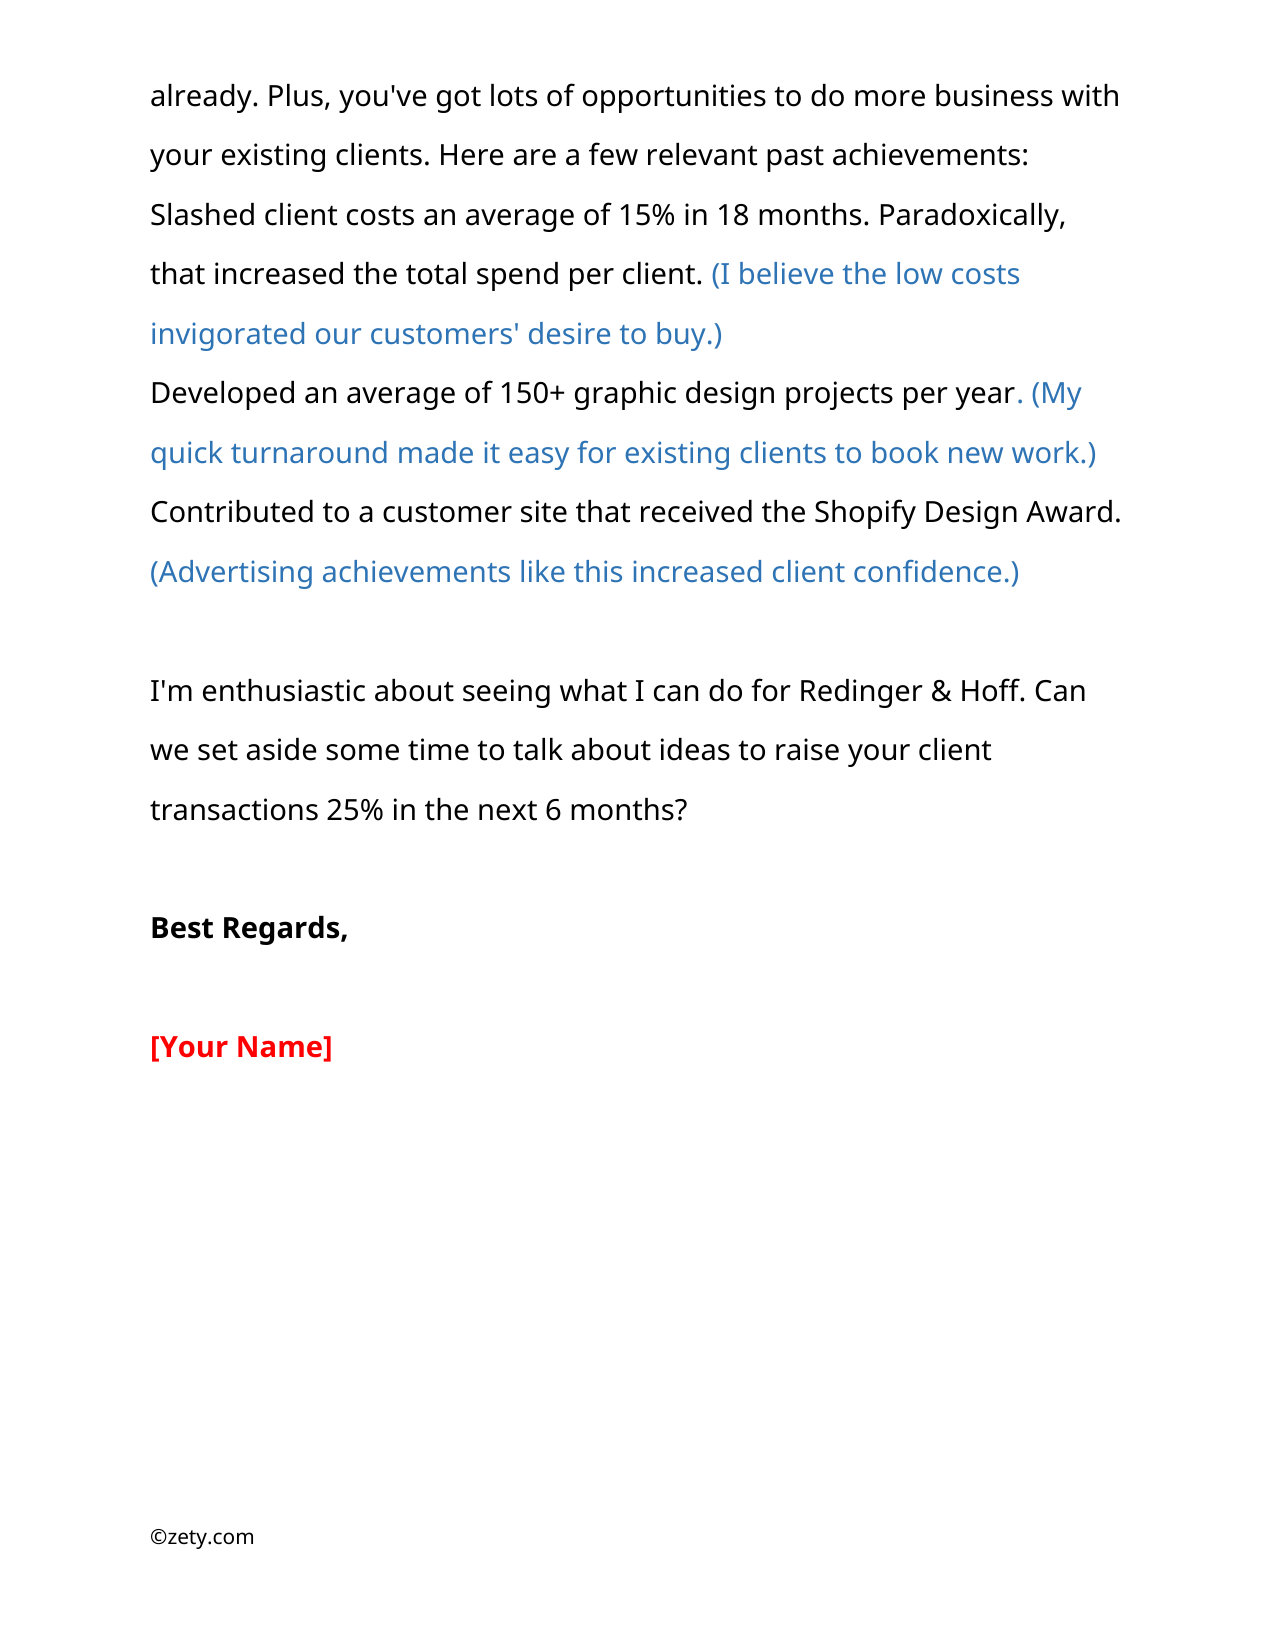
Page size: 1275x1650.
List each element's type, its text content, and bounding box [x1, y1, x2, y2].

text I'm enthusiastic about seeing what I can do for Redinger & Hoff. Can we set aside some time to talk about ideas to raise your client transactions 25% in the next 6 months? [150, 670, 1125, 828]
text [Your Name] [150, 1027, 1125, 1066]
text Best Regards, [150, 908, 1125, 947]
text Contributed to a customer site that received the Shopify Design Award. (Advertising achievements like this increased client confidence.) [150, 491, 1125, 591]
text Developed an average of 150+ graphic design projects per year. (My quick turnaround made it easy for existing clients to book new work.) [150, 372, 1125, 472]
text Slashed client costs an average of 15% in 18 months. Paradoxically, that increased the total spend per client. (I believe the low costs invigorated our customers' desire to buy.) [150, 194, 1125, 353]
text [150, 75, 1125, 174]
